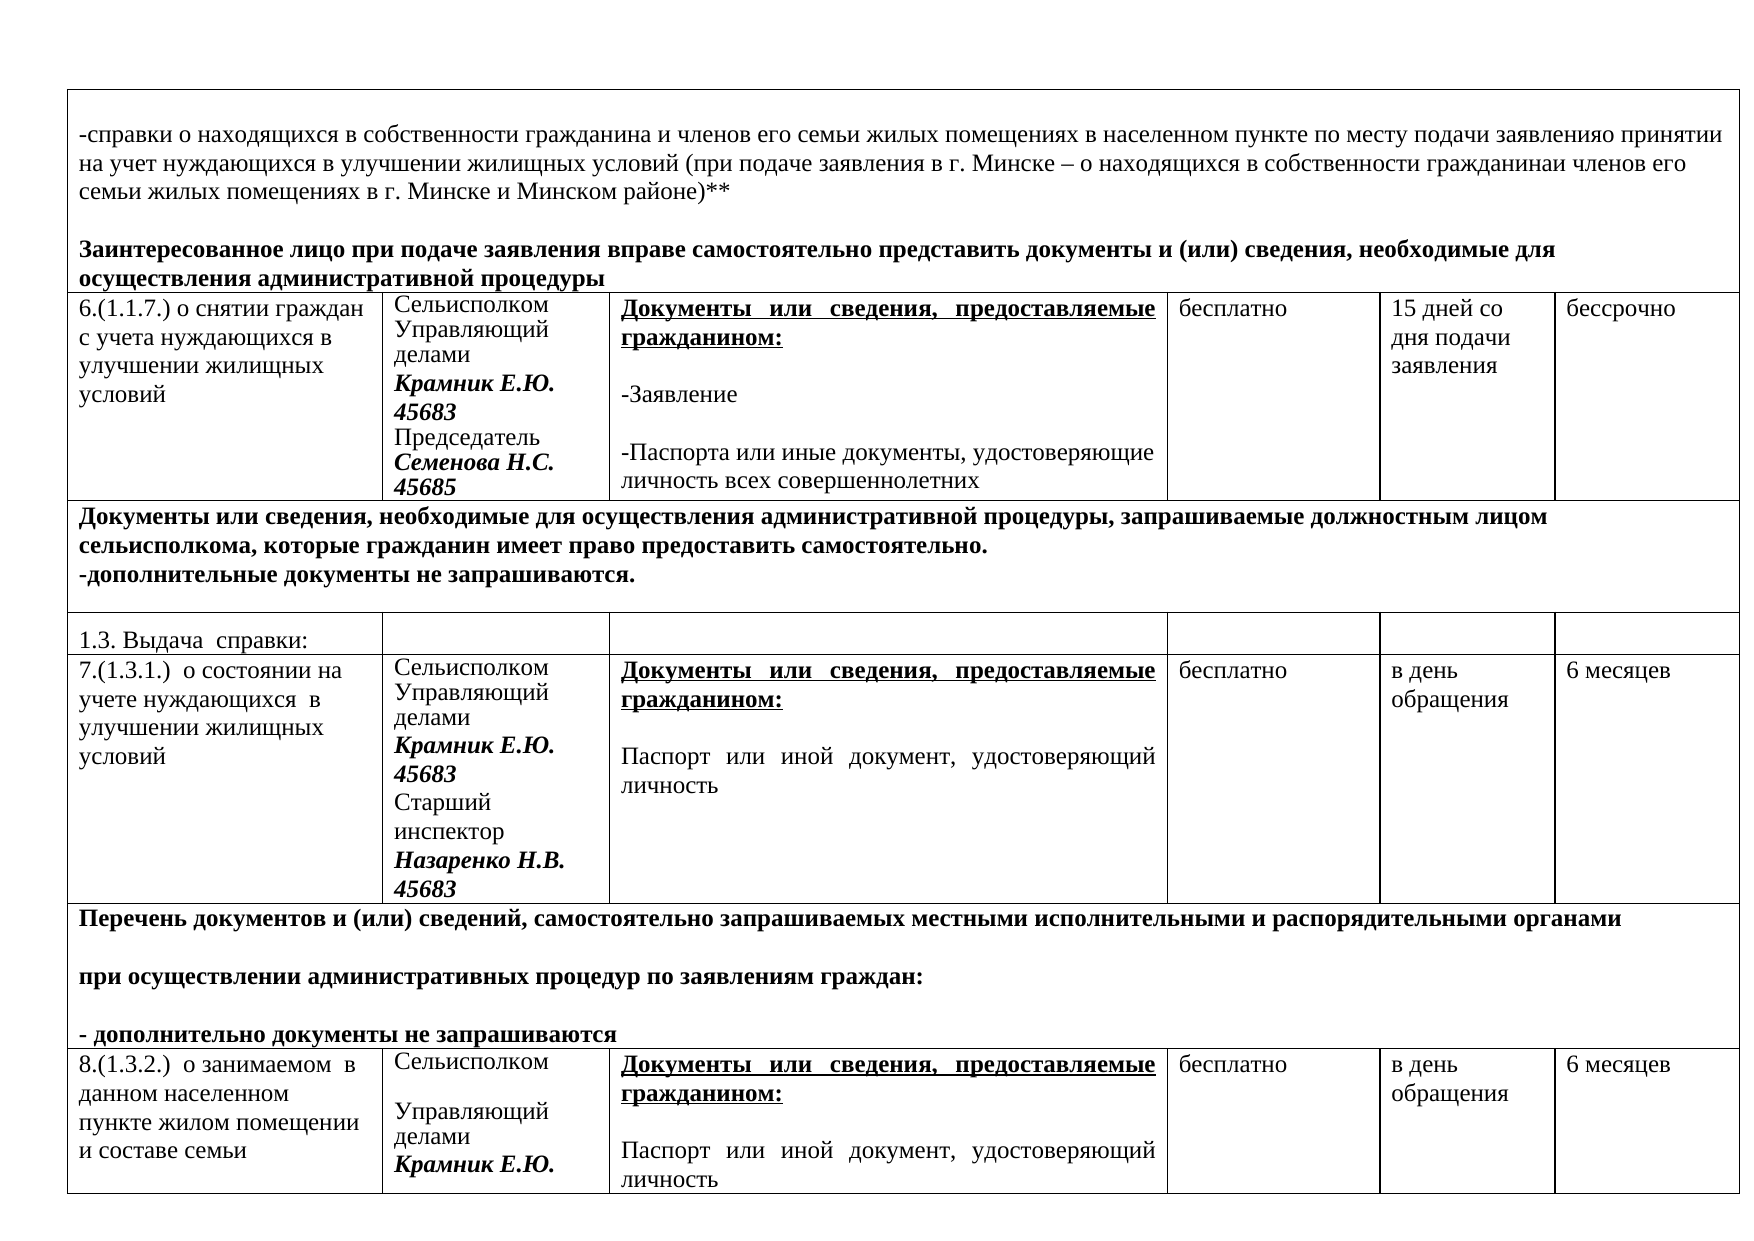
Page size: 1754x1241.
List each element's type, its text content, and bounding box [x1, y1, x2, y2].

table_cell Сельисполком Управляющий делами Крамник Е.Ю. 45683 Старший инспектор Назаренко Н.В. 45683 [383, 655, 609, 902]
table_cell 6.(1.1.7.) о снятии граждан с учета нуждающихся в улучшении жилищных условий [68, 293, 382, 500]
table_cell [383, 613, 609, 654]
table_cell Документы или сведения, предоставляемые гражданином: -Заявление -Паспорта или иные документы, удостоверяющие личность всех совершеннолетних [610, 293, 1167, 500]
table_cell [610, 613, 1167, 654]
table_cell бесплатно [1168, 655, 1379, 902]
table_cell бесплатно [1168, 1049, 1379, 1193]
table_cell [1556, 613, 1739, 654]
table_cell в день обращения [1381, 655, 1554, 902]
table_cell Сельисполком Управляющий делами Крамник Е.Ю. 45683 Председатель Семенова Н.С. 45685 [383, 293, 609, 500]
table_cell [68, 90, 1739, 292]
table_cell 6 месяцев [1556, 1049, 1739, 1193]
table_cell [1381, 613, 1554, 654]
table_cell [68, 1049, 382, 1193]
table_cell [610, 1049, 1167, 1193]
table_cell в день обращения [1381, 1049, 1554, 1193]
table_cell 6 месяцев [1556, 655, 1739, 902]
table_cell Документы или сведения, необходимые для осуществления административной процедуры, запрашиваемые должностным лицом сельисполкома, которые гражданин имеет право предоставить самостоятельно. -дополнительные документы не запрашиваются. [68, 501, 1739, 612]
table_cell 1.3. Выдача справки: [68, 613, 382, 654]
table_cell бессрочно [1556, 293, 1739, 500]
table_cell бесплатно [1168, 293, 1379, 500]
table_cell Перечень документов и (или) сведений, самостоятельно запрашиваемых местными исполнительными и распорядительными органами при осуществлении административных процедур по заявлениям граждан: - дополнительно документы не запрашиваются [68, 904, 1739, 1048]
table_cell 15 дней со дня подачи заявления [1381, 293, 1554, 500]
table_cell [1168, 613, 1379, 654]
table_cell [383, 1049, 609, 1193]
table_cell 7.(1.3.1.) о состоянии на учете нуждающихся в улучшении жилищных условий [68, 655, 382, 902]
table_cell Документы или сведения, предоставляемые гражданином: Паспорт или иной документ, удостоверяющий личность [610, 655, 1167, 902]
